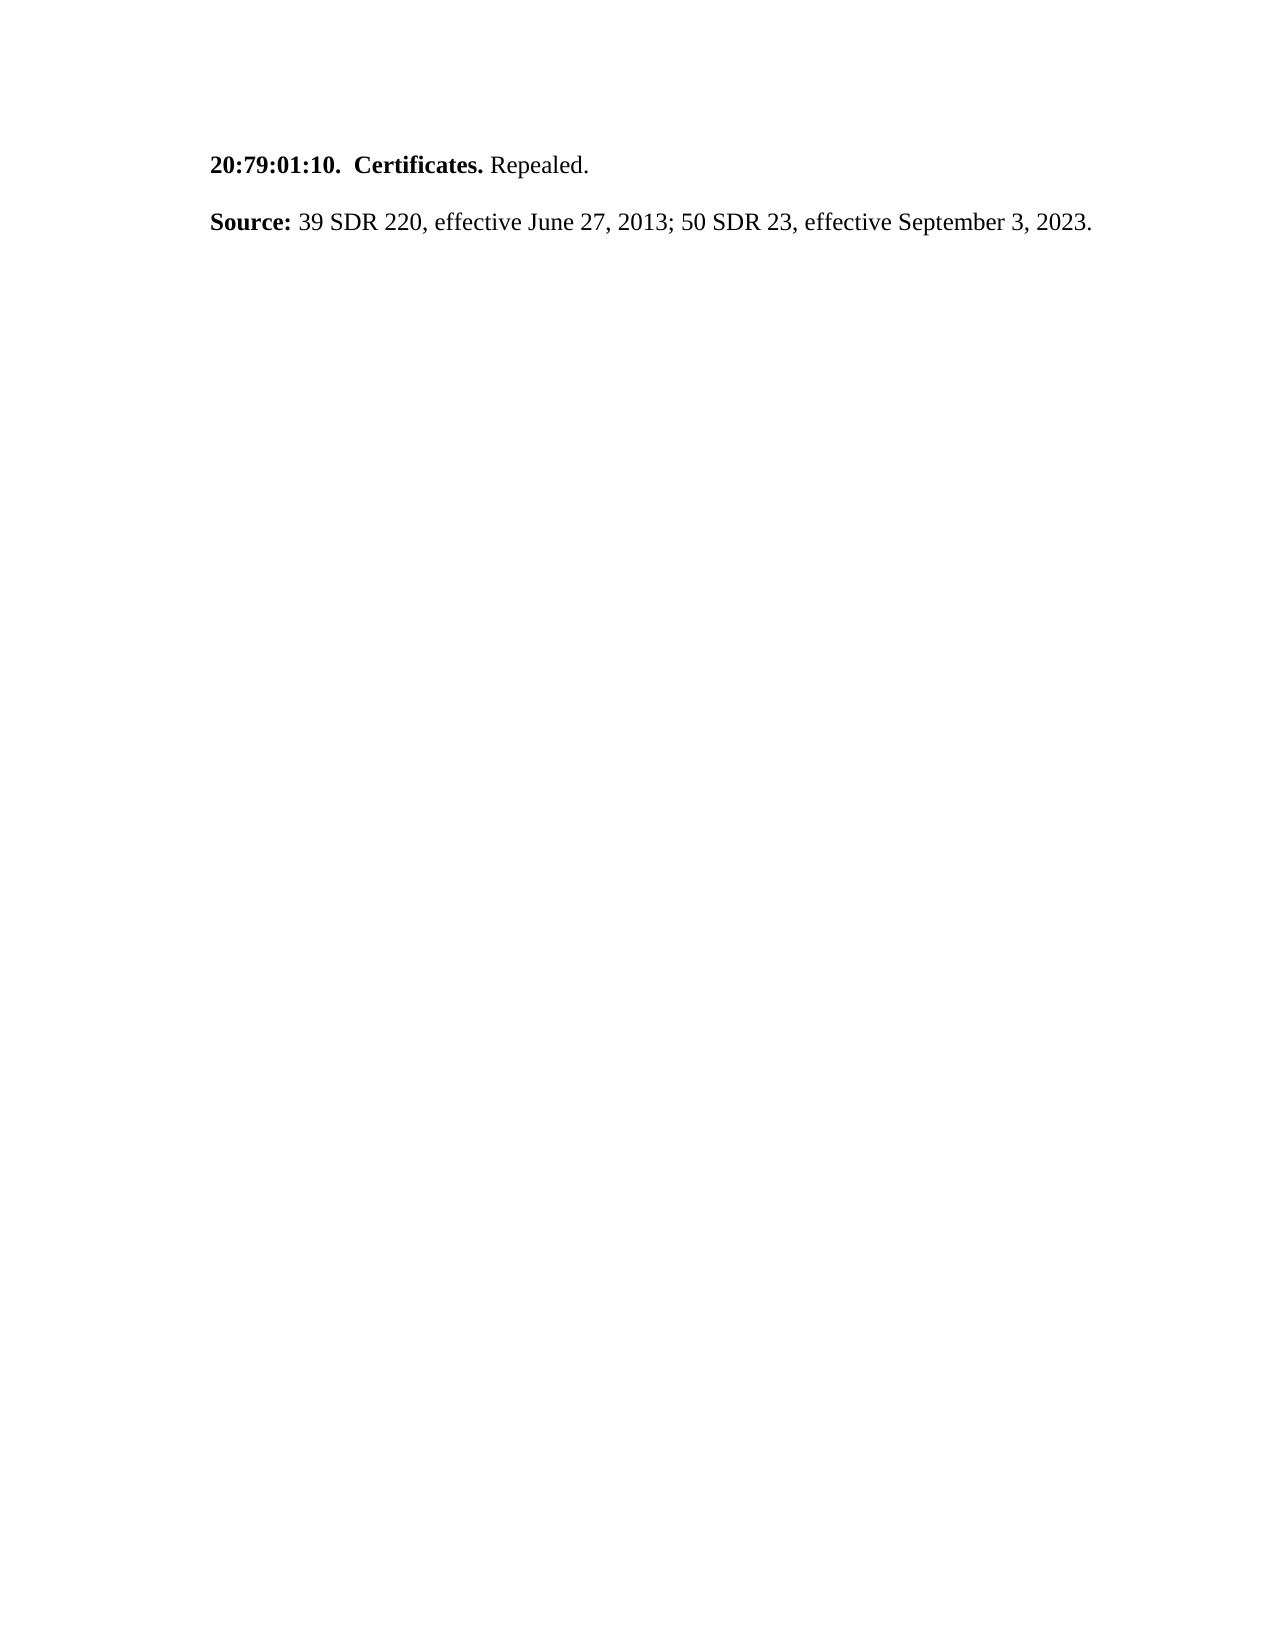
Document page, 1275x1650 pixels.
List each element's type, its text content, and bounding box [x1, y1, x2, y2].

text Source: 39 SDR 220, effective June 27, 2013; 50 SDR 23, effective September 3, 2023. [150, 207, 1125, 236]
text 20:79:01:10. Certificates. Repealed. [150, 150, 1125, 179]
